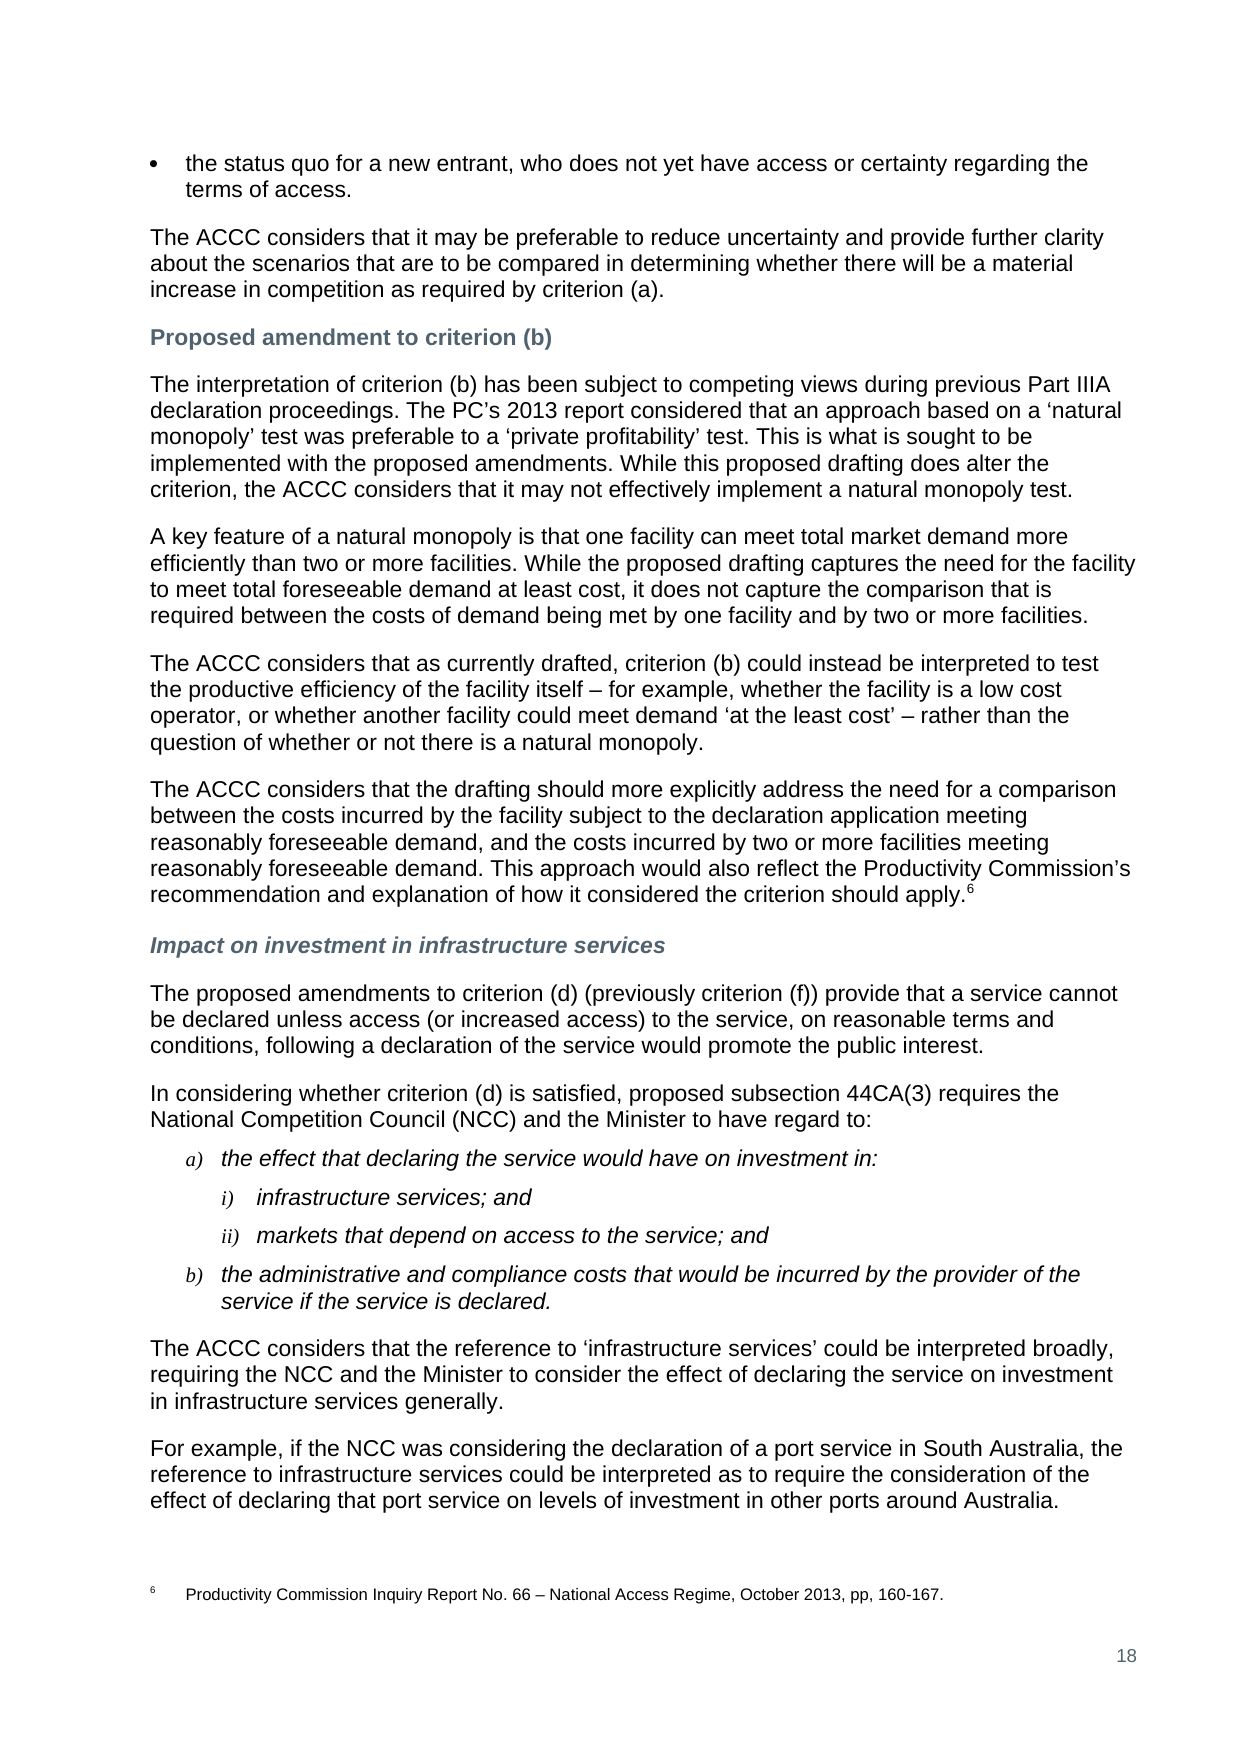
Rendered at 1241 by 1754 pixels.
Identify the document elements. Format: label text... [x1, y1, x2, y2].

list infrastructure services; and [221, 1184, 1137, 1210]
text The ACCC considers that the reference to ‘infrastructure services’ could be interpreted broadly, requiring the NCC and the Minister to consider the effect of declaring the service on investment in infrastructure services generally. [150, 1335, 1137, 1414]
list the status quo for a new entrant, who does not yet have access or certainty regarding the terms of access. [150, 150, 1137, 203]
subtitle Proposed amendment to criterion (b) [150, 323, 1137, 350]
text The ACCC considers that it may be preferable to reduce uncertainty and provide further clarity about the scenarios that are to be compared in determining whether there will be a material increase in competition as required by criterion (a). [150, 223, 1137, 303]
list the effect that declaring the service would have on investment in: [185, 1145, 1137, 1171]
text The ACCC considers that as currently drafted, criterion (b) could instead be interpreted to test the productive efficiency of the facility itself – for example, whether the facility is a low cost operator, or whether another facility could meet demand ‘at the least cost’ – rather than the question of whether or not there is a natural monopoly. [150, 649, 1137, 755]
text A key feature of a natural monopoly is that one facility can meet total market demand more efficiently than two or more facilities. While the proposed drafting captures the need for the facility to meet total foreseeable demand at least cost, it does not capture the comparison that is required between the costs of demand being met by one facility and by two or more facilities. [150, 523, 1137, 629]
list the administrative and compliance costs that would be incurred by the provider of the service if the service is declared. [185, 1261, 1137, 1314]
text In considering whether criterion (d) is satisfied, proposed subsection 44CA(3) requires the National Competition Council (NCC) and the Minister to have regard to: [150, 1079, 1137, 1132]
text The ACCC considers that the drafting should more explicitly address the need for a comparison between the costs incurred by the facility subject to the declaration application meeting reasonably foreseeable demand, and the costs incurred by two or more facilities meeting reasonably foreseeable demand. This approach would also reflect the Productivity Commission’s recommendation and explanation of how it considered the criterion should apply. [150, 776, 1137, 907]
text The interpretation of criterion (b) has been subject to competing views during previous Part IIIA declaration proceedings. The PC’s 2013 report considered that an approach based on a ‘natural monopoly’ test was preferable to a ‘private profitability’ test. This is what is sought to be implemented with the proposed amendments. While this proposed drafting does alter the criterion, the ACCC considers that it may not effectively implement a natural monopoly test. [150, 371, 1137, 502]
list markets that depend on access to the service; and [221, 1222, 1137, 1249]
text For example, if the NCC was considering the declaration of a port service in South Australia, the reference to infrastructure services could be interpreted as to require the consideration of the effect of declaring that port service on levels of investment in other ports around Australia. [150, 1435, 1137, 1514]
subtitle Impact on investment in infrastructure services [150, 932, 1137, 959]
text The proposed amendments to criterion (d) (previously criterion (f)) provide that a service cannot be declared unless access (or increased access) to the service, on reasonable terms and conditions, following a declaration of the service would promote the public interest. [150, 980, 1137, 1059]
